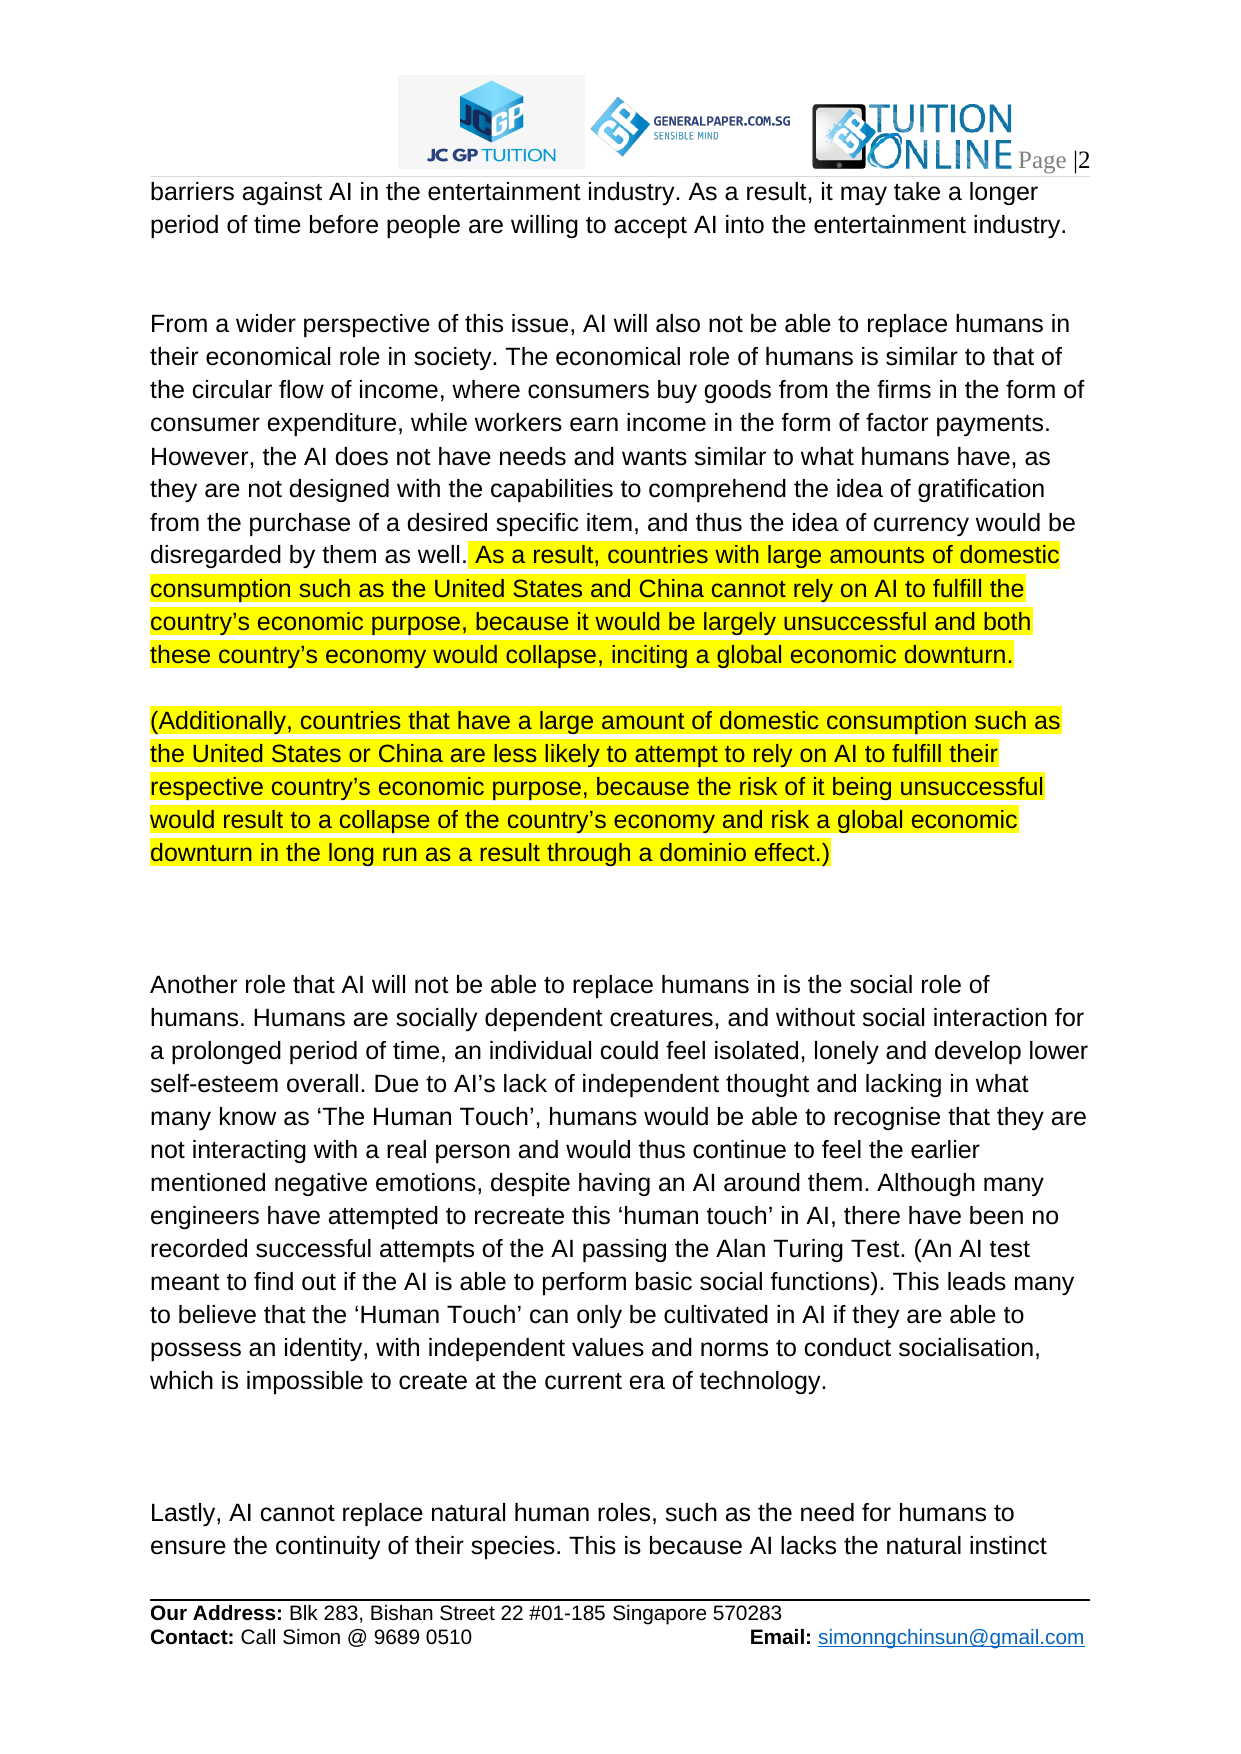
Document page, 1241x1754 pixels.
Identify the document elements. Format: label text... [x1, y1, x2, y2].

text From a wider perspective of this issue, AI will also not be able to replace humans in their economical role in society. The economical role of humans is similar to that of the circular flow of income, where consumers buy goods from the firms in the form of consumer expenditure, while workers earn income in the form of factor payments. However, the AI does not have needs and wants similar to what humans have, as they are not designed with the capabilities to comprehend the idea of gratification from the purchase of a desired specific item, and thus the idea of currency would be disregarded by them as well. As a result, countries with large amounts of domestic consumption such as the United States and China cannot rely on AI to fulfill the country’s economic purpose, because it would be largely unsuccessful and both these country’s economy would collapse, inciting a global economic downturn. [150, 309, 1090, 668]
text Another role that AI will not be able to replace humans in is the social role of humans. Humans are socially dependent creatures, and without social interaction for a prolonged period of time, an individual could feel isolated, lonely and develop lower self-esteem overall. Due to AI’s lack of independent thought and lacking in what many know as ‘The Human Touch’, humans would be able to recognise that they are not interacting with a real person and would thus continue to feel the earlier mentioned negative emotions, despite having an AI around them. Although many engineers have attempted to recreate this ‘human touch’ in AI, there have been no recorded successful attempts of the AI passing the Alan Turing Test. (An AI test meant to find out if the AI is able to perform basic social functions). This leads many to believe that the ‘Human Touch’ can only be cultivated in AI if they are able to possess an identity, with independent values and norms to conduct socialisation, which is impossible to create at the current era of technology. [150, 970, 1090, 1395]
text (Additionally, countries that have a large amount of domestic consumption such as the United States or China are less likely to attempt to rely on AI to fulfill their respective country’s economic purpose, because the risk of it being unsuccessful would result to a collapse of the country’s economy and risk a global economic downturn in the long run as a result through a dominio effect.) [150, 706, 1090, 866]
picture [398, 75, 1012, 169]
